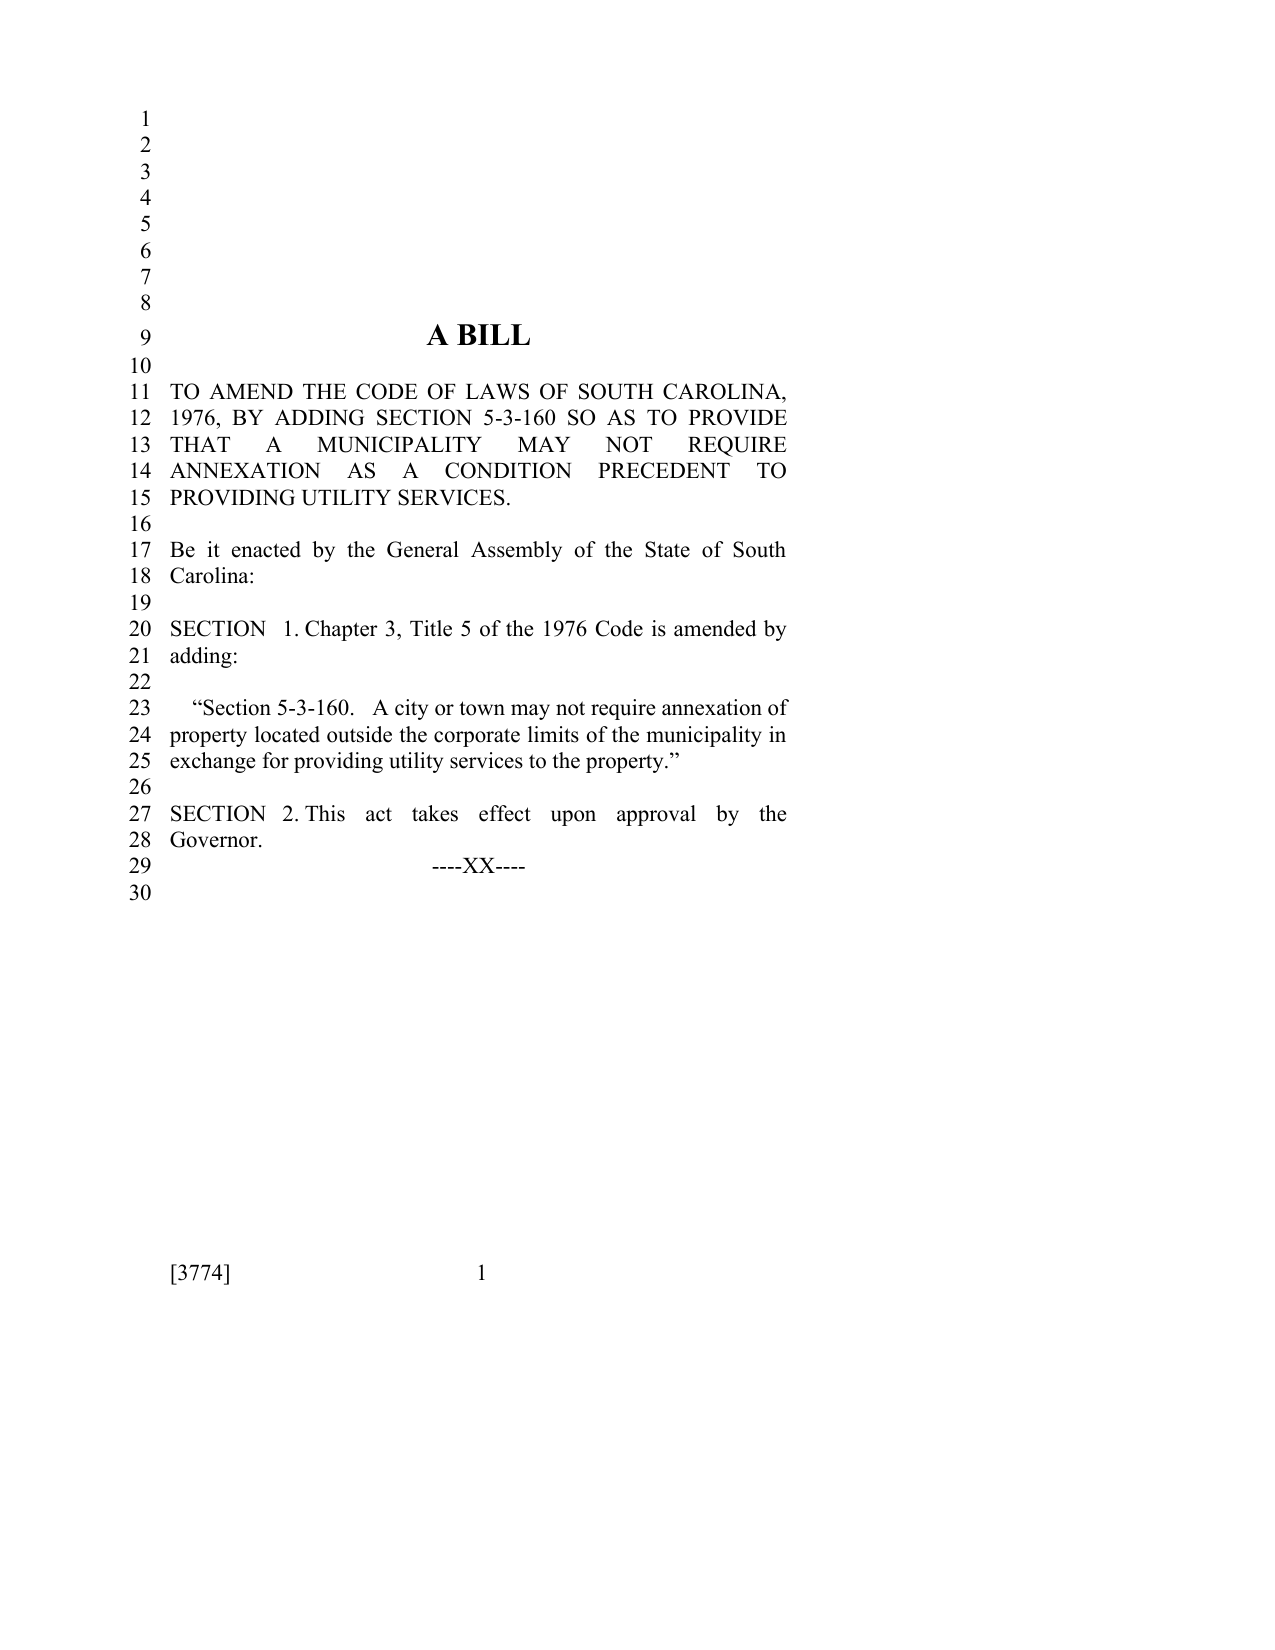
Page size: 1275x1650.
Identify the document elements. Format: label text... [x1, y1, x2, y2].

text SECTION 2. This act takes effect upon approval by the Governor. [169, 800, 787, 852]
text TO AMEND THE CODE OF LAWS OF SOUTH CAROLINA, 1976, BY ADDING SECTION 5-3-160 SO AS TO PROVIDE THAT A MUNICIPALITY MAY NOT REQUIRE ANNEXATION AS A CONDITION PRECEDENT TO PROVIDING UTILITY SERVICES. [169, 378, 787, 510]
text ----XX---- [169, 852, 787, 879]
text “Section 5-3-160. A city or town may not require annexation of property located outside the corporate limits of the municipality in exchange for providing utility services to the property.” [169, 694, 787, 773]
text SECTION 1. Chapter 3, Title 5 of the 1976 Code is amended by adding: [169, 615, 787, 668]
text A BILL [169, 316, 787, 352]
text Be it enacted by the General Assembly of the State of South Carolina: [169, 536, 787, 589]
